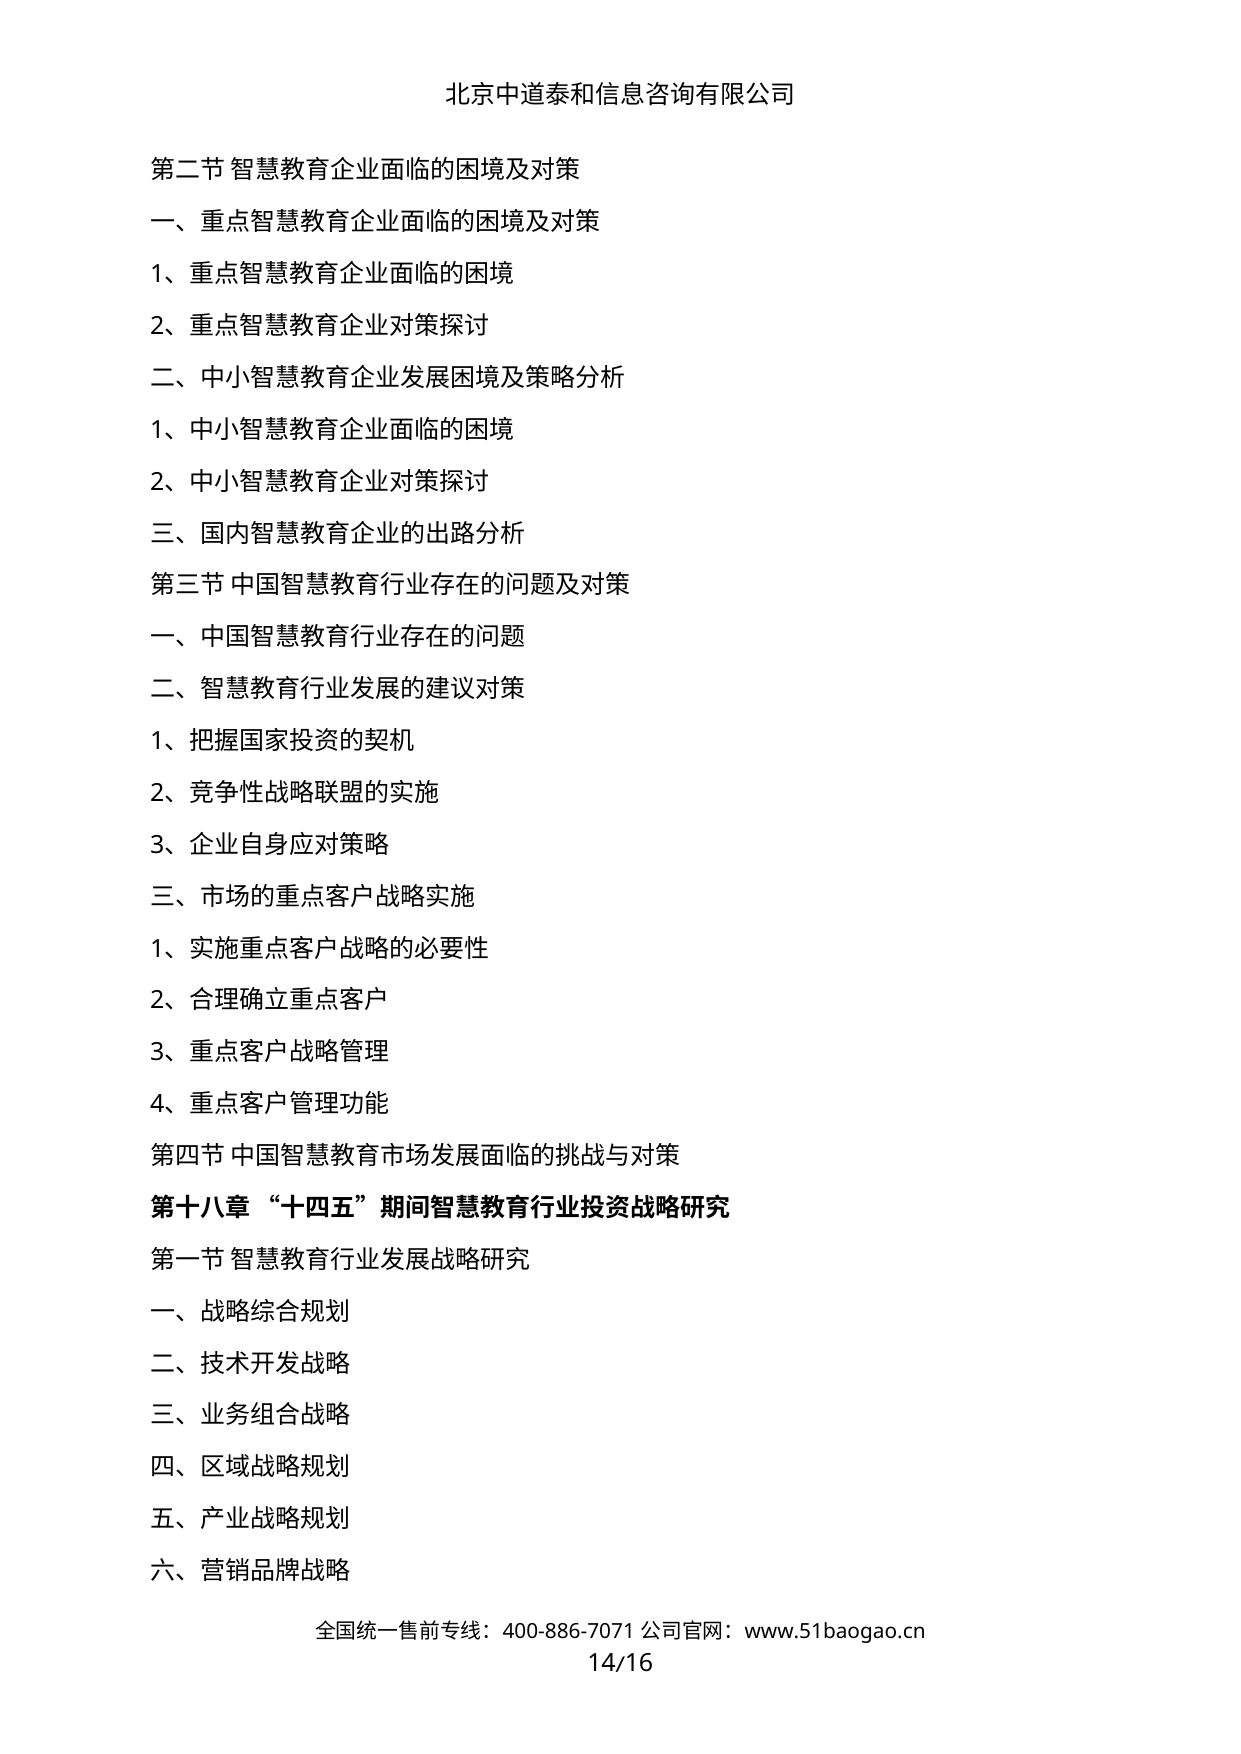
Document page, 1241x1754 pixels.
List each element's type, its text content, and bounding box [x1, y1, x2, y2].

text 1、重点智慧教育企业面临的困境 [150, 254, 1090, 290]
text 第一节 智慧教育行业发展战略研究 [150, 1239, 1090, 1276]
text 二、智慧教育行业发展的建议对策 [150, 669, 1090, 705]
text 第十八章 “十四五”期间智慧教育行业投资战略研究 [150, 1187, 1090, 1224]
text 1、把握国家投资的契机 [150, 721, 1090, 757]
text 第三节 中国智慧教育行业存在的问题及对策 [150, 565, 1090, 601]
text 四、区域战略规划 [150, 1447, 1090, 1483]
text 1、中小智慧教育企业面临的困境 [150, 409, 1090, 446]
text 二、中小智慧教育企业发展困境及策略分析 [150, 357, 1090, 394]
text 五、产业战略规划 [150, 1499, 1090, 1535]
text 1、实施重点客户战略的必要性 [150, 928, 1090, 964]
text 三、国内智慧教育企业的出路分析 [150, 513, 1090, 549]
text 第二节 智慧教育企业面临的困境及对策 [150, 150, 1090, 186]
text 一、中国智慧教育行业存在的问题 [150, 617, 1090, 653]
text 2、中小智慧教育企业对策探讨 [150, 461, 1090, 497]
text 第四节 中国智慧教育市场发展面临的挑战与对策 [150, 1136, 1090, 1172]
text 一、重点智慧教育企业面临的困境及对策 [150, 202, 1090, 238]
text 3、企业自身应对策略 [150, 824, 1090, 861]
text 一、战略综合规划 [150, 1291, 1090, 1327]
text 2、竞争性战略联盟的实施 [150, 772, 1090, 809]
text 三、市场的重点客户战略实施 [150, 876, 1090, 912]
text 二、技术开发战略 [150, 1343, 1090, 1379]
text 2、合理确立重点客户 [150, 980, 1090, 1016]
text 三、业务组合战略 [150, 1395, 1090, 1431]
text 2、重点智慧教育企业对策探讨 [150, 306, 1090, 342]
text 4、重点客户管理功能 [150, 1084, 1090, 1120]
text 3、重点客户战略管理 [150, 1032, 1090, 1068]
text 六、营销品牌战略 [150, 1551, 1090, 1587]
